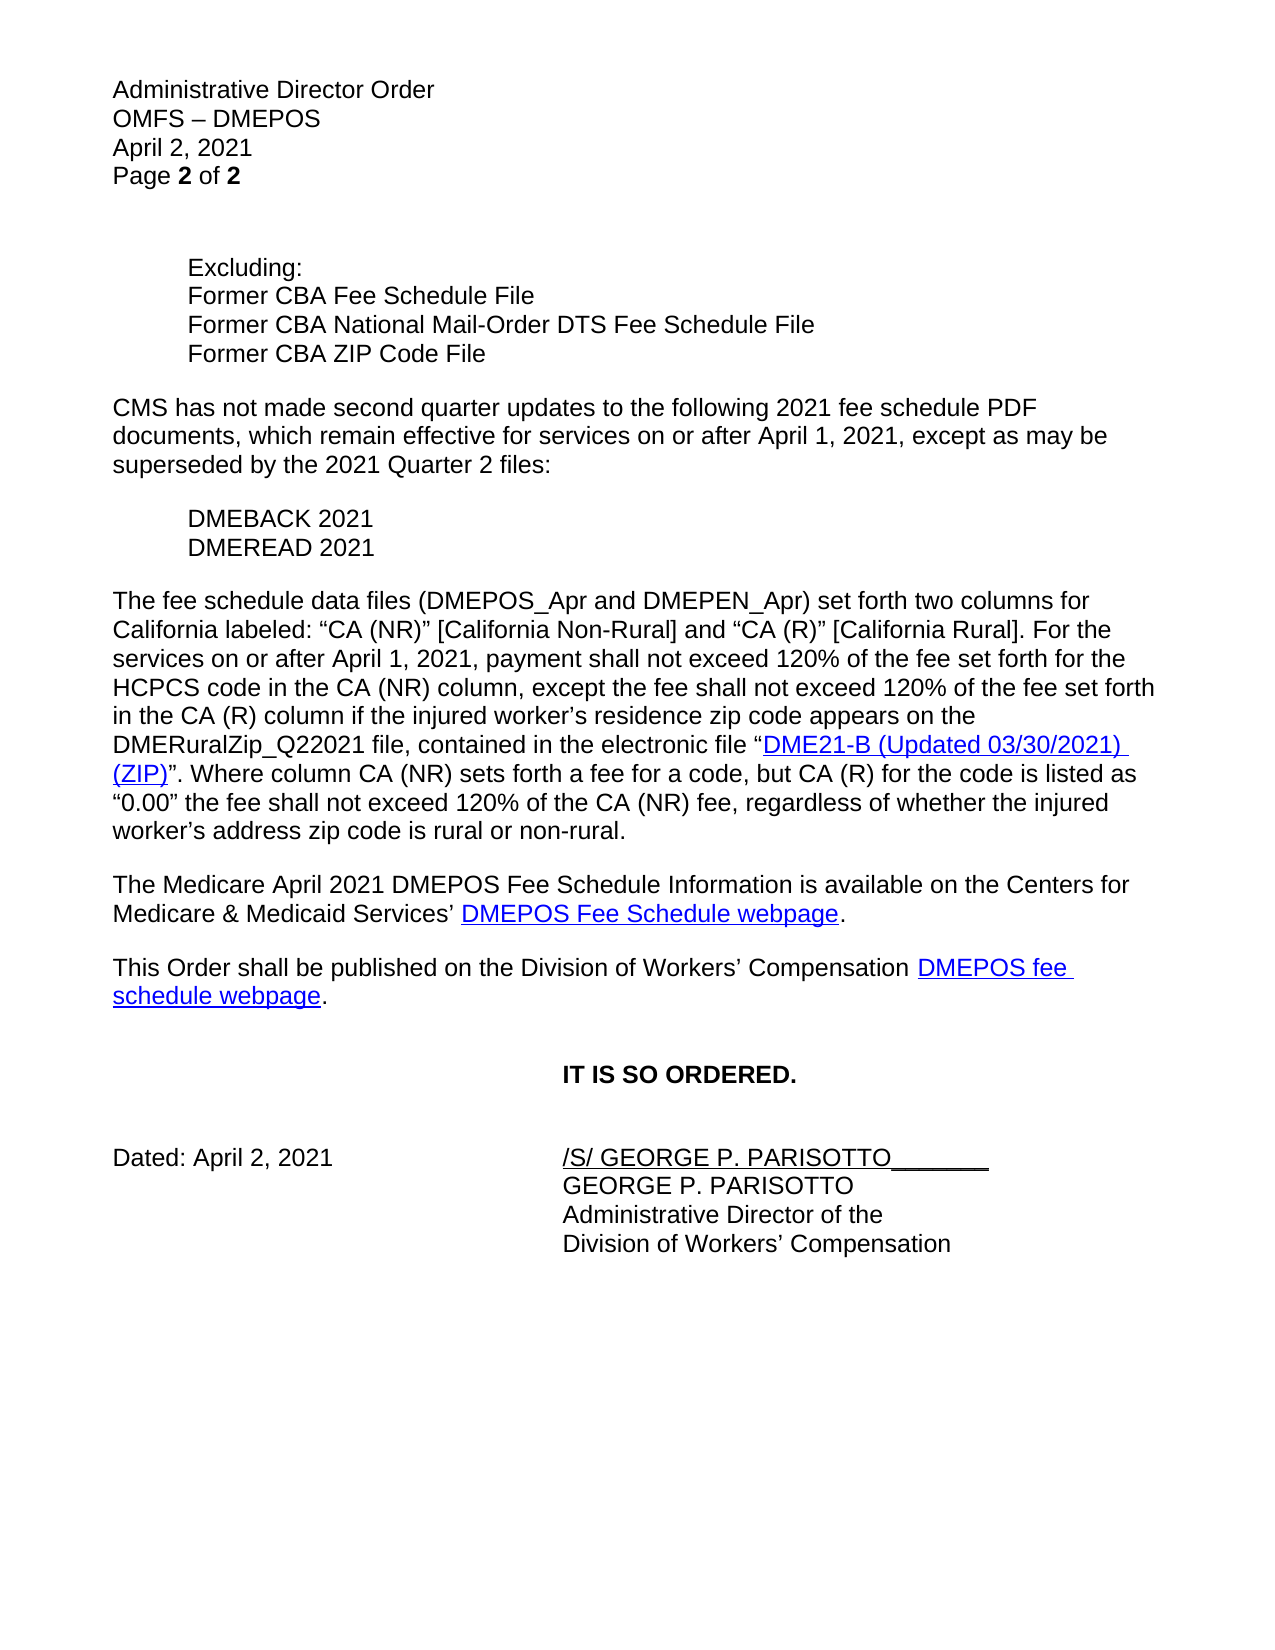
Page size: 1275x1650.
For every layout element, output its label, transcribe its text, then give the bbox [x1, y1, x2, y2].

text CMS has not made second quarter updates to the following 2021 fee schedule PDF documents, which remain effective for services on or after April 1, 2021, except as may be superseded by the 2021 Quarter 2 files: [112, 392, 1162, 479]
text Division of Workers’ Compensation [487, 1229, 1162, 1257]
text DMEREAD 2021 [187, 532, 1162, 561]
text IT IS SO ORDERED. [553, 1060, 1162, 1089]
text The Medicare April 2021 DMEPOS Fee Schedule Information is available on the Centers for Medicare & Medicaid Services’ DMEPOS Fee Schedule webpage. [112, 870, 1162, 927]
text DMEBACK 2021 [187, 504, 1162, 532]
text This Order shall be published on the Division of Workers’ Compensation DMEPOS fee schedule webpage. [112, 952, 1162, 1010]
text Former CBA Fee Schedule File [187, 281, 1162, 310]
text Dated: April 2, 2021 /S/ GEORGE P. PARISOTTO_______ [112, 1142, 1162, 1171]
text Former CBA ZIP Code File [187, 339, 1162, 367]
text Administrative Director of the [487, 1200, 1162, 1229]
text Former CBA National Mail-Order DTS Fee Schedule File [187, 310, 1162, 339]
text GEORGE P. PARISOTTO [487, 1171, 1162, 1200]
text The fee schedule data files (DMEPOS_Apr and DMEPEN_Apr) set forth two columns for California labeled: “CA (NR)” [California Non-Rural] and “CA (R)” [California Rural]. For the services on or after April 1, 2021, payment shall not exceed 120% of the fee set forth for the HCPCS code in the CA (NR) column, except the fee shall not exceed 120% of the fee set forth in the CA (R) column if the injured worker’s residence zip code appears on the DMERuralZip_Q22021 file, contained in the electronic file “DME21-B (Updated 03/30/2021) (ZIP)”. Where column CA (NR) sets forth a fee for a code, but CA (R) for the code is listed as “0.00” the fee shall not exceed 120% of the CA (NR) fee, regardless of whether the injured worker’s address zip code is rural or non-rural. [112, 586, 1162, 845]
text Excluding: [187, 252, 1162, 281]
